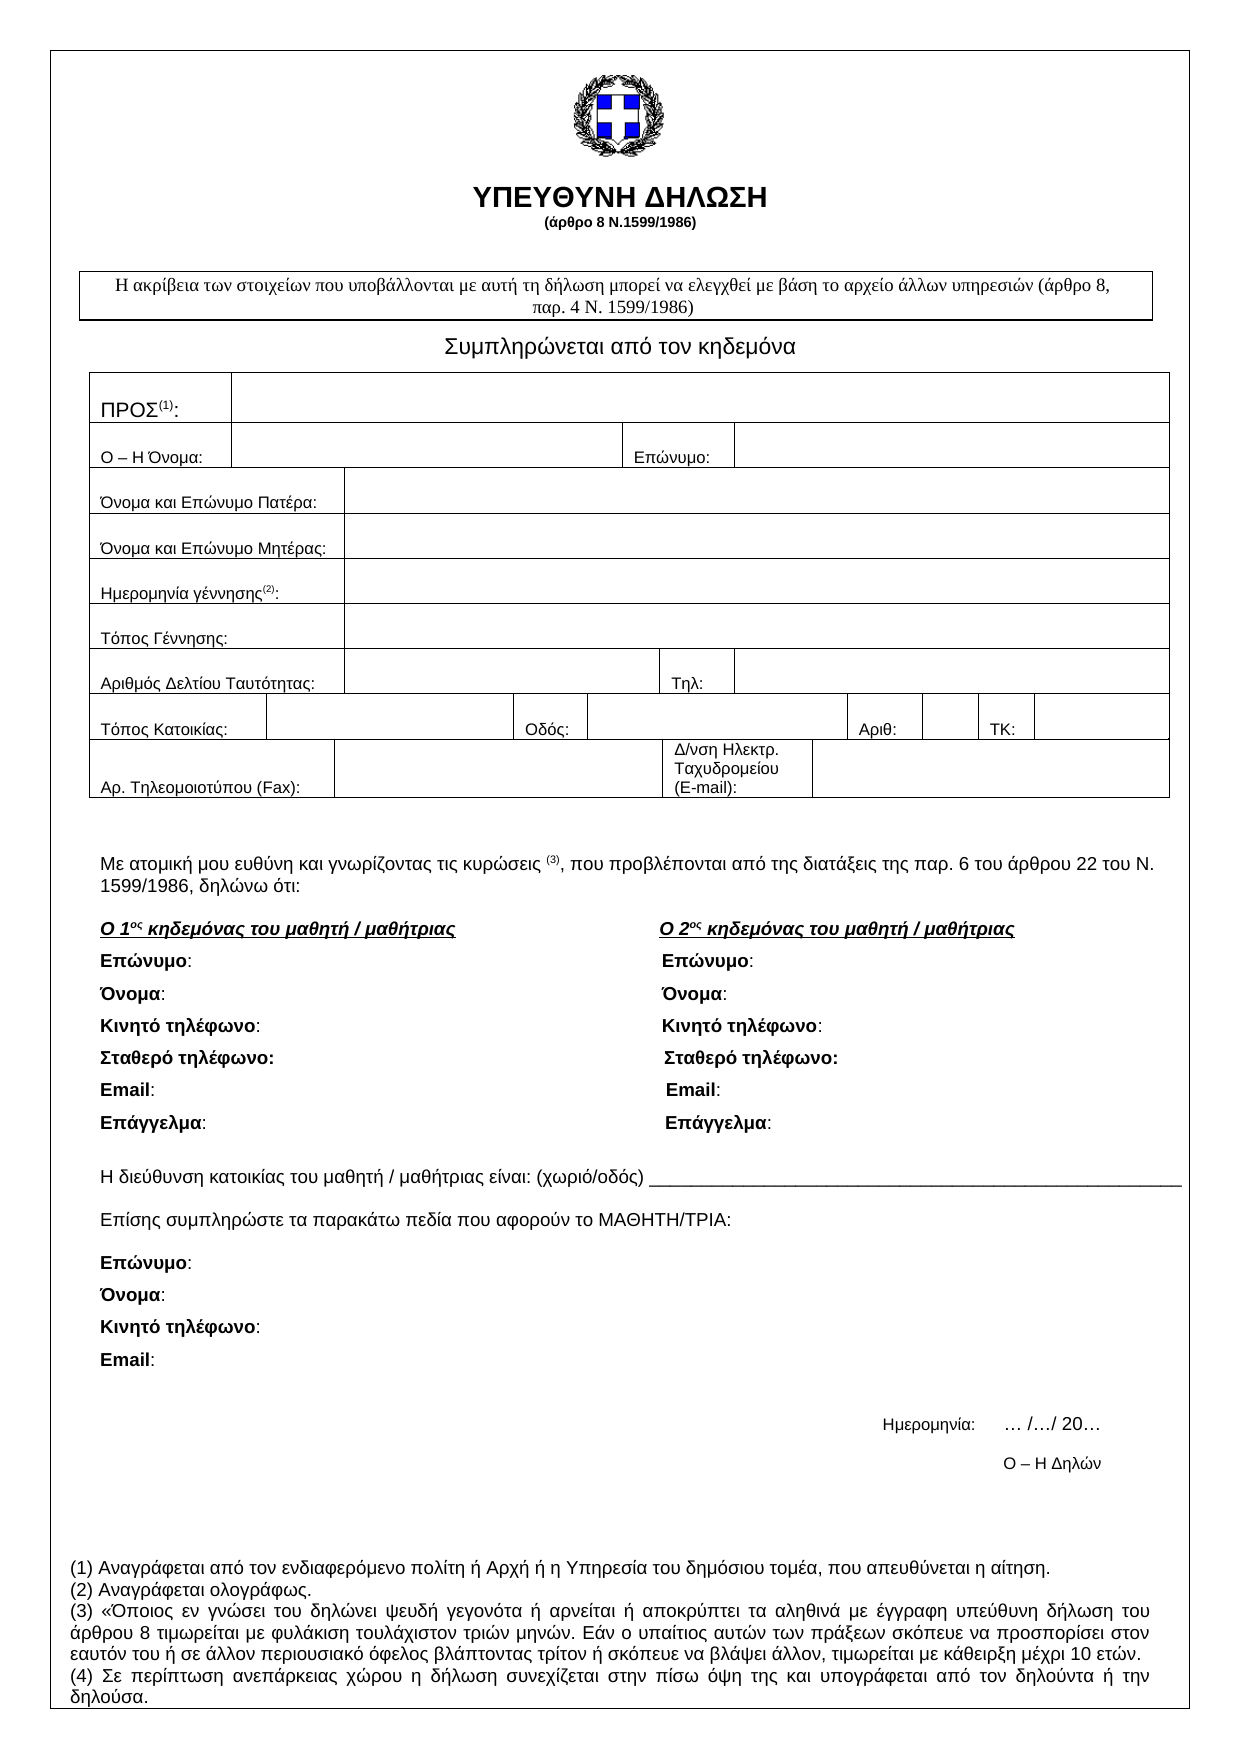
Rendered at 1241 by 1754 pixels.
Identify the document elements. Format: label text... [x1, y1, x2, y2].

table_cell Όνομα και Επώνυμο Μητέρας: [90, 514, 344, 558]
table_cell [923, 694, 978, 738]
text (3) «Όποιος εν γνώσει του δηλώνει ψευδή γεγονότα ή αρνείται ή αποκρύπτει τα αληθινά με έγγραφη υπεύθυνη δήλωση του άρθρου 8 τιμωρείται με φυλάκιση τουλάχιστον τριών μηνών. Εάν ο υπαίτιος αυτών των πράξεων σκόπευε να προσπορίσει στον εαυτόν του ή σε άλλον περιουσιακό όφελος βλάπτοντας τρίτον ή σκόπευε να βλάψει άλλον, τιμωρείται με κάθειρξη μέχρι 10 ετών. [70, 1600, 1152, 1665]
table_cell [267, 694, 513, 738]
table_cell [345, 514, 1169, 558]
table_cell [588, 694, 847, 738]
table_cell ΤΚ: [979, 694, 1034, 738]
table_cell [345, 604, 1169, 648]
text Ημερομηνία: … /…/ 20… [89, 1413, 1101, 1435]
table_cell [345, 649, 659, 693]
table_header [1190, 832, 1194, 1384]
table_cell [232, 423, 622, 467]
table_cell [735, 423, 1169, 467]
text (4) Σε περίπτωση ανεπάρκειας χώρου η δήλωση συνεχίζεται στην πίσω όψη της και υπογράφεται από τον δηλούντα ή την δηλούσα. [70, 1665, 1152, 1708]
subtitle (άρθρο 8 Ν.1599/1986) [89, 214, 1152, 242]
table_header ΠΡΟΣ(1): [90, 373, 231, 422]
table_cell [345, 468, 1169, 512]
table_cell [813, 740, 1169, 797]
table_cell Δ/νση Ηλεκτρ. Ταχυδρομείου (Ε-mail): [663, 740, 812, 797]
text Ο – Η Δηλών [89, 1454, 1101, 1473]
table_cell Επώνυμο: [623, 423, 734, 467]
text Συμπληρώνεται από τον κηδεμόνα [89, 333, 1152, 359]
table_cell Τόπος Κατοικίας: [90, 694, 266, 738]
table_cell Αρ. Τηλεομοιοτύπου (Fax): [90, 740, 334, 797]
table_cell [1035, 694, 1169, 738]
table_cell [735, 649, 1169, 693]
table_cell Ημερομηνία γέννησης(2): [90, 559, 344, 603]
table_cell [345, 559, 1169, 603]
subtitle ΥΠΕΥΘΥΝΗ ΔΗΛΩΣΗ [89, 180, 1152, 214]
table_cell Τηλ: [660, 649, 734, 693]
table_cell Όνομα και Επώνυμο Πατέρα: [90, 468, 344, 512]
table_cell Ο – Η Όνομα: [90, 423, 231, 467]
table_header [232, 373, 1169, 422]
table_cell Αριθ: [848, 694, 922, 738]
table_cell [335, 740, 662, 797]
table_cell Τόπος Γέννησης: [90, 604, 344, 648]
picture [573, 75, 667, 161]
text Η ακρίβεια των στοιχείων που υποβάλλονται με αυτή τη δήλωση μπορεί να ελεγχθεί με βάση το αρχείο άλλων υπηρεσιών (άρθρο 8, [80, 272, 1152, 293]
text (1) Αναγράφεται από τον ενδιαφερόμενο πολίτη ή Αρχή ή η Υπηρεσία του δημόσιου τομέα, που απευθύνεται η αίτηση. [70, 1557, 1152, 1578]
table_cell Οδός: [514, 694, 587, 738]
text παρ. 4 Ν. 1599/1986) [80, 293, 1152, 319]
text (2) Αναγράφεται ολογράφως. [70, 1578, 1152, 1600]
table_cell Αριθμός Δελτίου Ταυτότητας: [90, 649, 344, 693]
table_header Με ατομική μου ευθύνη και γνωρίζοντας τις κυρώσεις (3), που προβλέπονται από της διατάξεις της παρ. 6 του άρθρου 22 του Ν. 1599/1986, δηλώνω ότι: Ο 1ος κηδεμόνας του μαθητή / μαθήτριας Ο 2ος κηδεμόνας του μαθητή / μαθήτριας Επώνυμο: Επώνυμο: Όνομα: Όνομα: Κινητό τηλέφωνο: Κινητό τηλέφωνο: Σταθερό τηλέφωνο: Σταθερό τηλέφωνο: Email: Email: Επάγγελμα: Επάγγελμα: Η διεύθυνση κατοικίας του μαθητή / μαθήτριας είναι: (χωριό/οδός) ___________________________________________________ Επίσης συμπληρώστε τα παρακάτω πεδία που αφορούν το ΜΑΘΗΤΗ/ΤΡΙΑ: Επώνυμο: Όνομα: Κινητό τηλέφωνο: Email: [89, 832, 1189, 1384]
